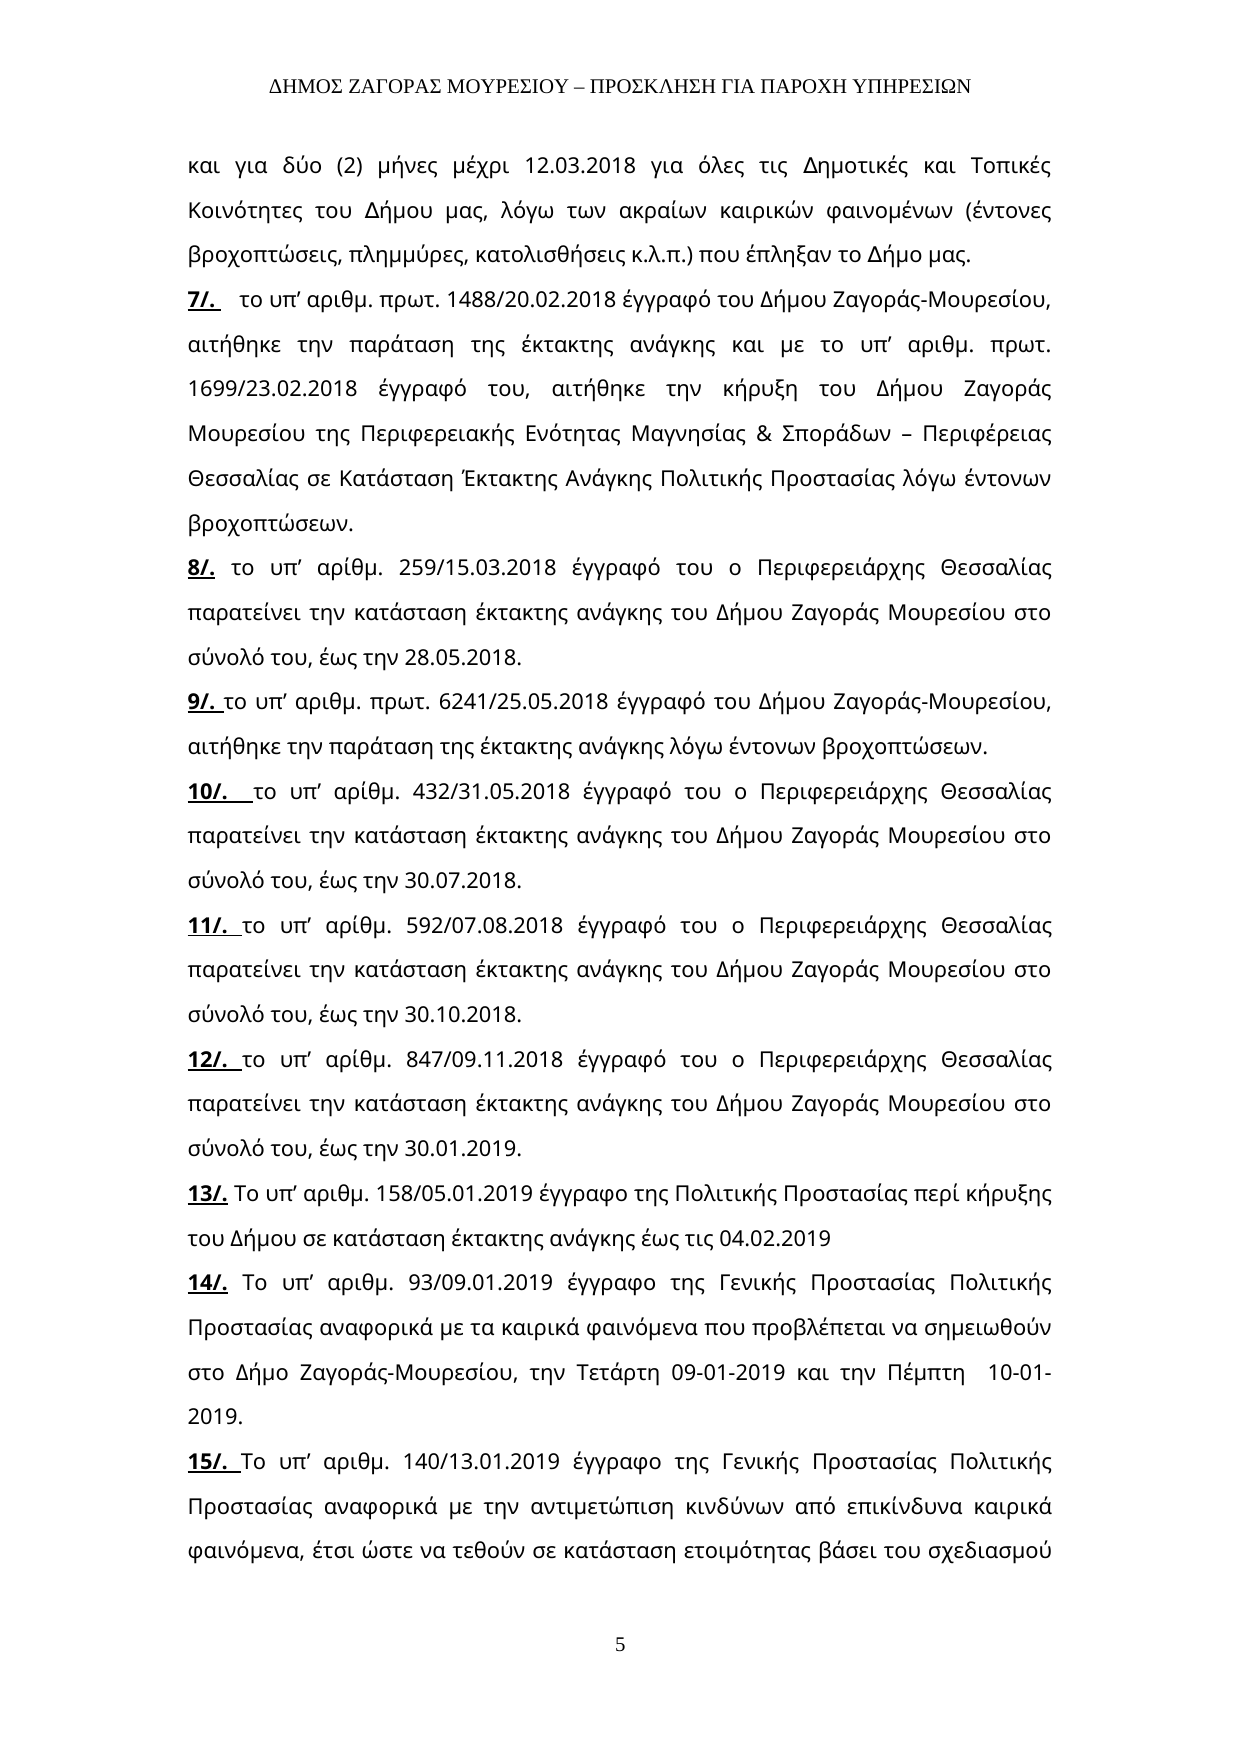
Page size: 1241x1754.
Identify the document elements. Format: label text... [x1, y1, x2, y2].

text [187, 150, 1053, 269]
text 10/. το υπ’ αρίθμ. 432/31.05.2018 έγγραφό του ο Περιφερειάρχης Θεσσαλίας παρατείνει την κατάσταση έκτακτης ανάγκης του Δήμου Ζαγοράς Μουρεσίου στο σύνολό του, έως την 30.07.2018. [187, 776, 1053, 895]
text 14/. Το υπ’ αριθμ. 93/09.01.2019 έγγραφο της Γενικής Προστασίας Πολιτικής Προστασίας αναφορικά με τα καιρικά φαινόμενα που προβλέπεται να σημειωθούν στο Δήμο Ζαγοράς-Μουρεσίου, την Τετάρτη 09-01-2019 και την Πέμπτη 10-01-2019. [187, 1267, 1053, 1431]
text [187, 1446, 1053, 1565]
text 8/. το υπ’ αρίθμ. 259/15.03.2018 έγγραφό του ο Περιφερειάρχης Θεσσαλίας παρατείνει την κατάσταση έκτακτης ανάγκης του Δήμου Ζαγοράς Μουρεσίου στο σύνολό του, έως την 28.05.2018. [187, 552, 1053, 671]
text 9/. το υπ’ αριθμ. πρωτ. 6241/25.05.2018 έγγραφό του Δήμου Ζαγοράς-Μουρεσίου, αιτήθηκε την παράταση της έκτακτης ανάγκης λόγω έντονων βροχοπτώσεων. [187, 686, 1053, 761]
text 12/. το υπ’ αρίθμ. 847/09.11.2018 έγγραφό του ο Περιφερειάρχης Θεσσαλίας παρατείνει την κατάσταση έκτακτης ανάγκης του Δήμου Ζαγοράς Μουρεσίου στο σύνολό του, έως την 30.01.2019. [187, 1044, 1053, 1163]
text 13/. Το υπ’ αριθμ. 158/05.01.2019 έγγραφο της Πολιτικής Προστασίας περί κήρυξης του Δήμου σε κατάσταση έκτακτης ανάγκης έως τις 04.02.2019 [187, 1178, 1053, 1252]
text 11/. το υπ’ αρίθμ. 592/07.08.2018 έγγραφό του ο Περιφερειάρχης Θεσσαλίας παρατείνει την κατάσταση έκτακτης ανάγκης του Δήμου Ζαγοράς Μουρεσίου στο σύνολό του, έως την 30.10.2018. [187, 910, 1053, 1029]
text 7/. το υπ’ αριθμ. πρωτ. 1488/20.02.2018 έγγραφό του Δήμου Ζαγοράς-Μουρεσίου, αιτήθηκε την παράταση της έκτακτης ανάγκης και με το υπ’ αριθμ. πρωτ. 1699/23.02.2018 έγγραφό του, αιτήθηκε την κήρυξη του Δήμου Ζαγοράς Μουρεσίου της Περιφερειακής Ενότητας Μαγνησίας & Σποράδων – Περιφέρειας Θεσσαλίας σε Κατάσταση Έκτακτης Ανάγκης Πολιτικής Προστασίας λόγω έντονων βροχοπτώσεων. [187, 284, 1053, 537]
